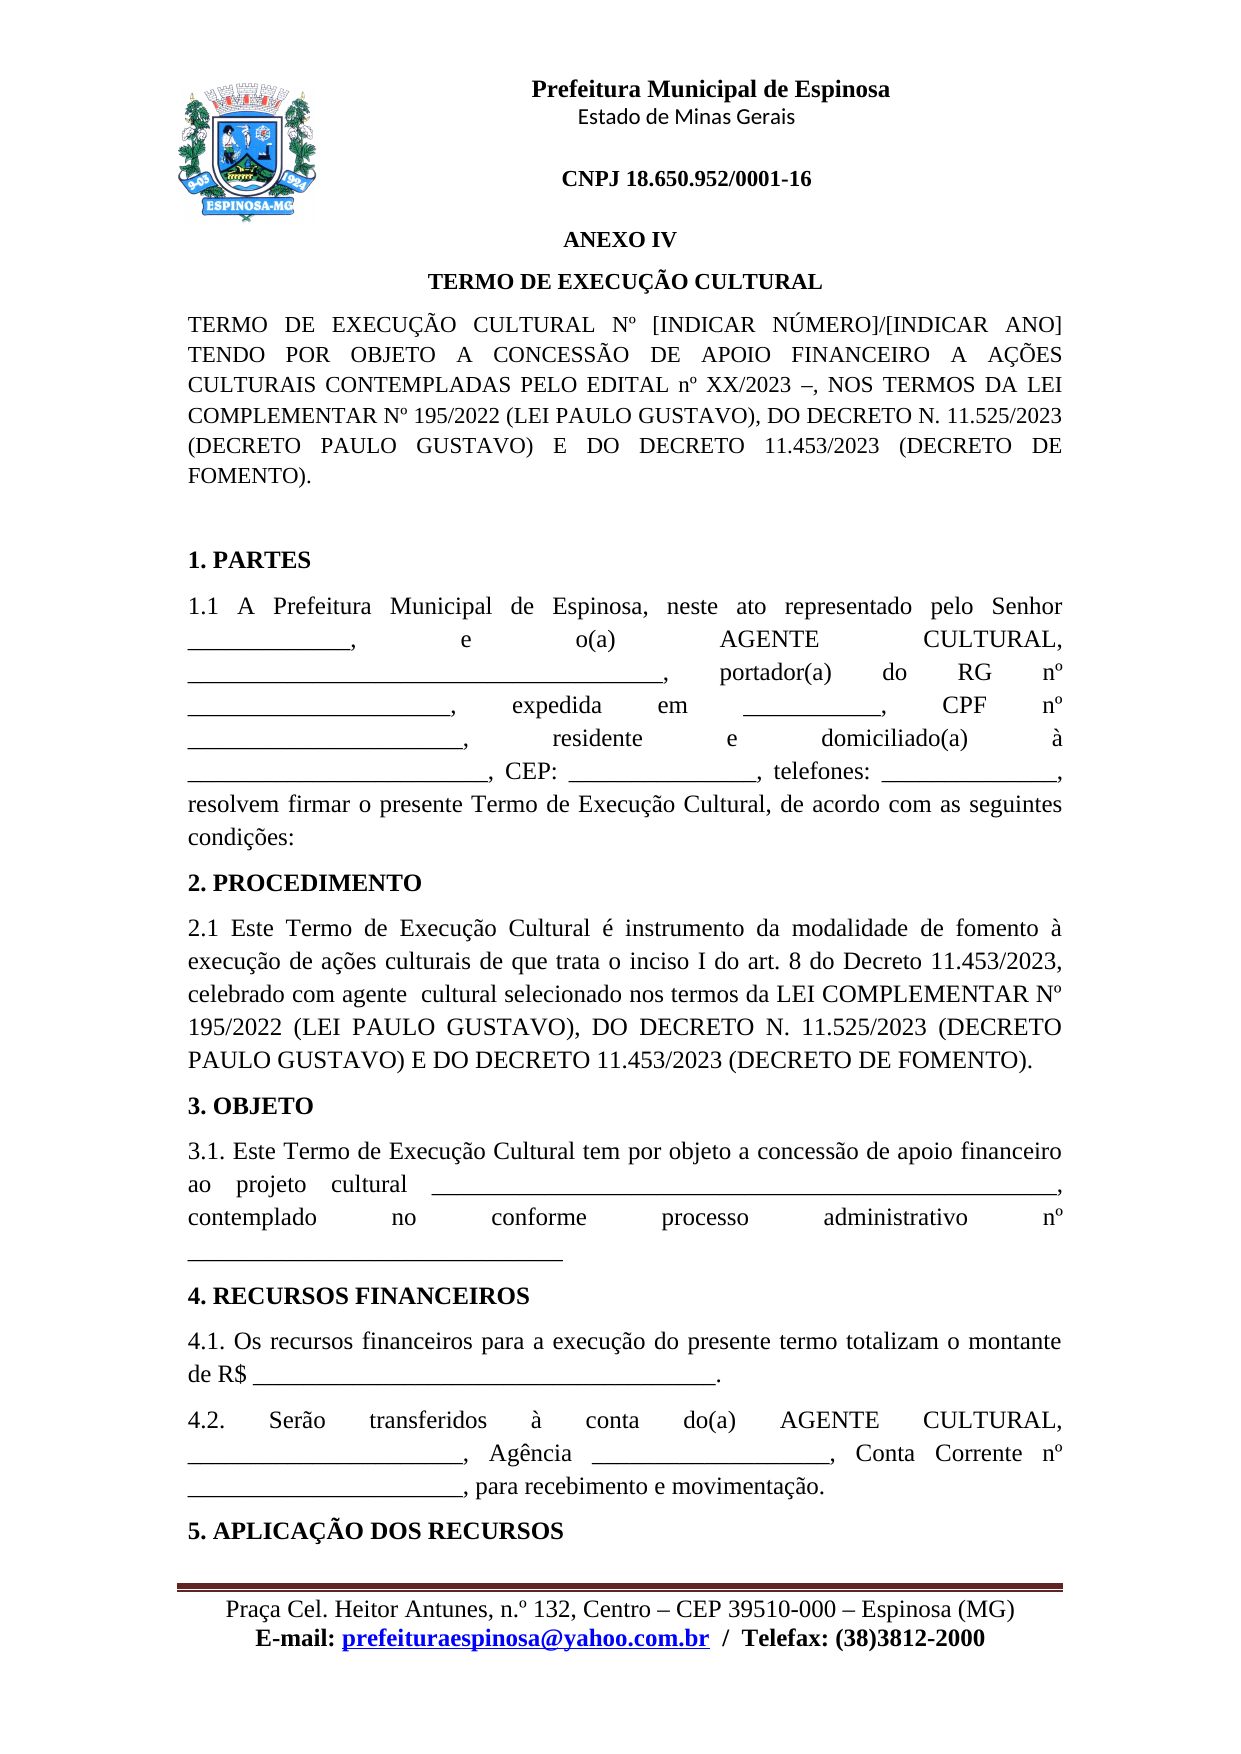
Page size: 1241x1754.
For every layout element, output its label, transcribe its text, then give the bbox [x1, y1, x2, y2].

text 1. PARTES [188, 545, 1063, 574]
text 3.1. Este Termo de Execução Cultural tem por objeto a concessão de apoio financeiro ao projeto cultural __________________________________________________, contemplado no conforme processo administrativo nº ______________________________ [188, 1136, 1063, 1264]
text 5. APLICAÇÃO DOS RECURSOS [188, 1516, 1063, 1545]
text 3. OBJETO [188, 1091, 1063, 1119]
text TERMO DE EXECUÇÃO CULTURAL [188, 268, 1063, 295]
text 1.1 A Prefeitura Municipal de Espinosa, neste ato representado pelo Senhor _____________, e o(a) AGENTE CULTURAL, ______________________________________, portador(a) do RG nº _____________________, expedida em ___________, CPF nº ______________________, residente e domiciliado(a) à ________________________, CEP: _______________, telefones: ______________, resolvem firmar o presente Termo de Execução Cultural, de acordo com as seguintes condições: [188, 591, 1063, 851]
text 2. PROCEDIMENTO [188, 868, 1063, 896]
text 4.2. Serão transferidos à conta do(a) AGENTE CULTURAL, ______________________, Agência ___________________, Conta Corrente nº ______________________, para recebimento e movimentação. [188, 1405, 1063, 1500]
picture [178, 82, 317, 223]
text 4.1. Os recursos financeiros para a execução do presente termo totalizam o montante de R$ _____________________________________. [188, 1326, 1063, 1388]
text TERMO DE EXECUÇÃO CULTURAL Nº [INDICAR NÚMERO]/[INDICAR ANO] TENDO POR OBJETO A CONCESSÃO DE APOIO FINANCEIRO A AÇÕES CULTURAIS CONTEMPLADAS PELO EDITAL nº XX/2023 –, NOS TERMOS DA LEI COMPLEMENTAR Nº 195/2022 (LEI PAULO GUSTAVO), DO DECRETO N. 11.525/2023 (DECRETO PAULO GUSTAVO) E DO DECRETO 11.453/2023 (DECRETO DE FOMENTO). [188, 311, 1063, 488]
text ANEXO IV [177, 226, 1063, 252]
text 4. RECURSOS FINANCEIROS [188, 1281, 1063, 1309]
text 2.1 Este Termo de Execução Cultural é instrumento da modalidade de fomento à execução de ações culturais de que trata o inciso I do art. 8 do Decreto 11.453/2023, celebrado com agente cultural selecionado nos termos da LEI COMPLEMENTAR Nº 195/2022 (LEI PAULO GUSTAVO), DO DECRETO N. 11.525/2023 (DECRETO PAULO GUSTAVO) E DO DECRETO 11.453/2023 (DECRETO DE FOMENTO). [188, 913, 1063, 1074]
